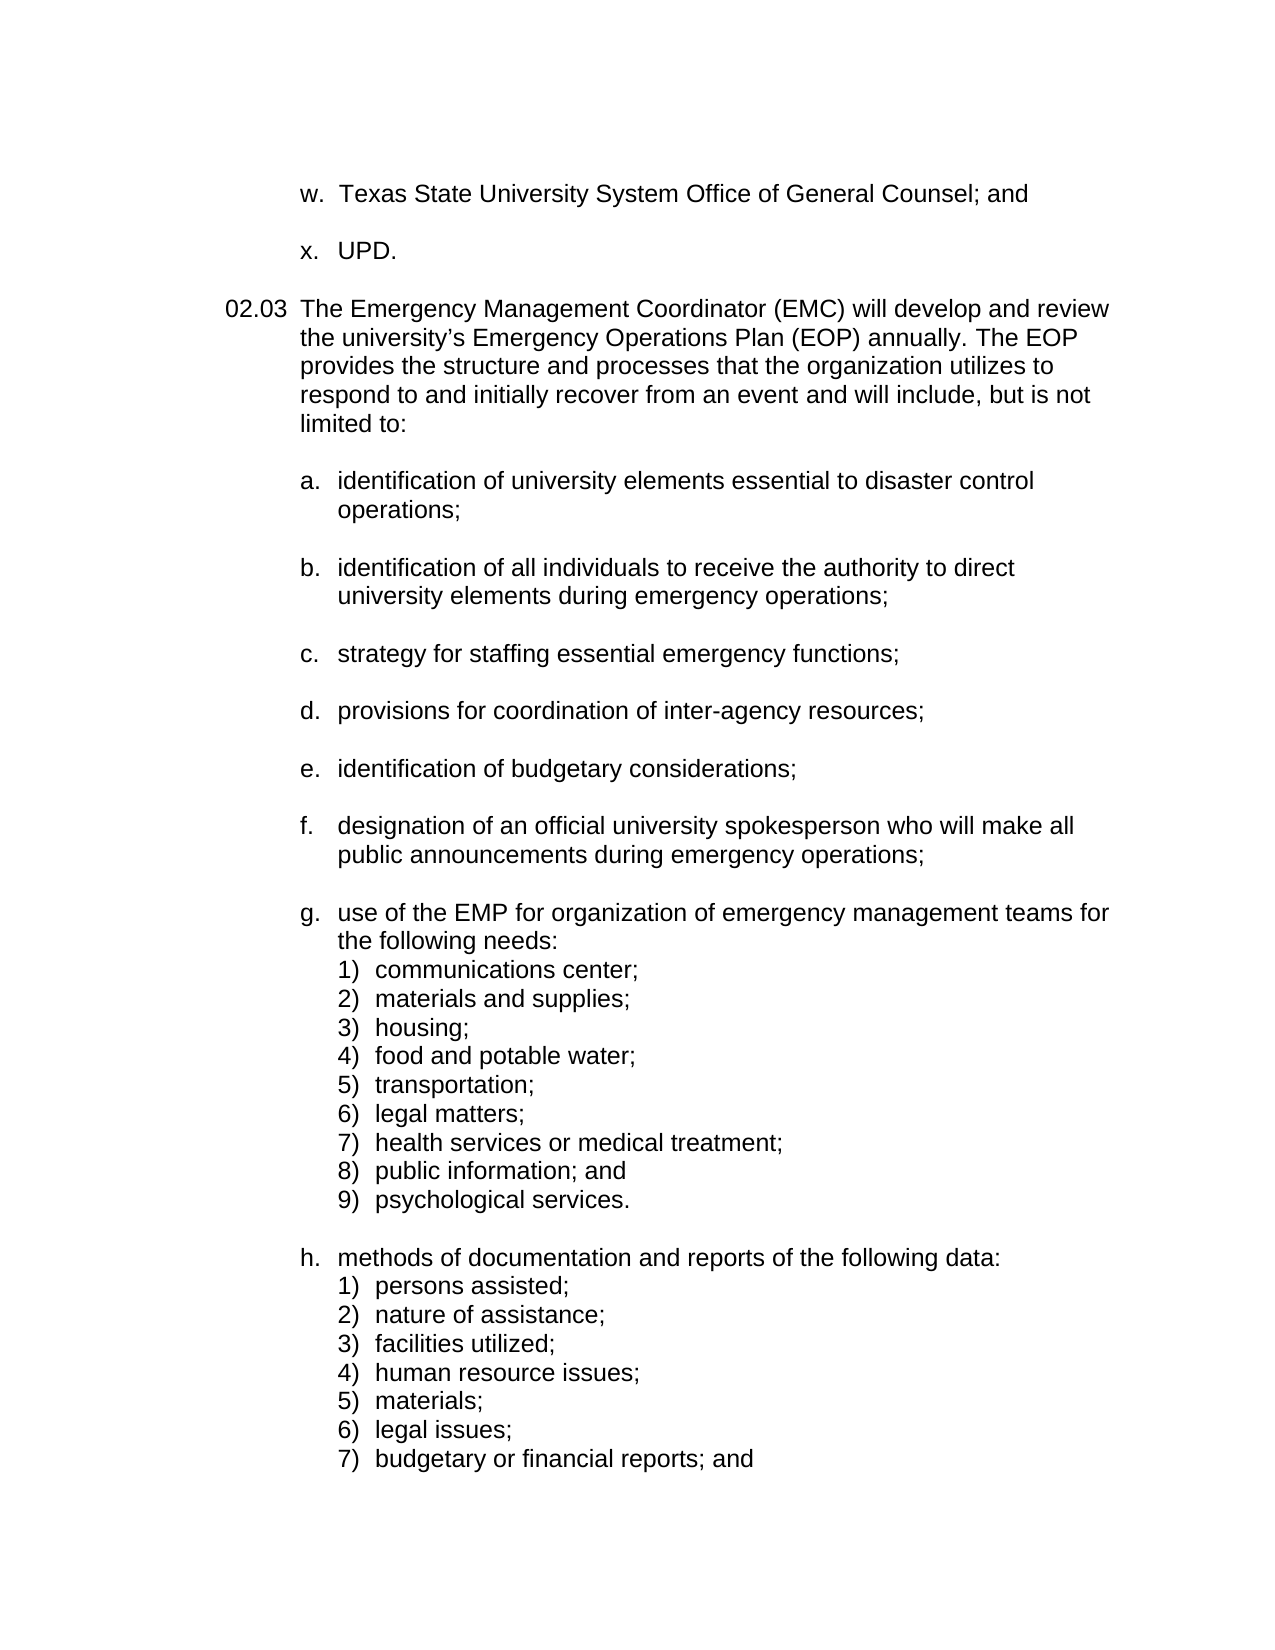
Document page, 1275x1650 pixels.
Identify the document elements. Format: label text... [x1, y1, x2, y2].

text b. identification of all individuals to receive the authority to direct university elements during emergency operations; [300, 552, 1125, 610]
text e. identification of budgetary considerations; [300, 754, 1125, 782]
text 4) food and potable water; [337, 1041, 1125, 1070]
text a. identification of university elements essential to disaster control operations; [300, 466, 1125, 524]
text 3) facilities utilized; [337, 1329, 1125, 1357]
text 6) legal issues; [337, 1415, 1125, 1444]
text 1) persons assisted; [337, 1271, 1125, 1300]
text 7) budgetary or financial reports; and [337, 1444, 1125, 1472]
text 6) legal matters; [337, 1099, 1125, 1127]
text h. methods of documentation and reports of the following data: [300, 1242, 1125, 1271]
text 3) housing; [337, 1012, 1125, 1041]
text f. designation of an official university spokesperson who will make all public announcements during emergency operations; [300, 811, 1125, 869]
text 2) materials and supplies; [337, 984, 1125, 1012]
text c. strategy for staffing essential emergency functions; [300, 639, 1125, 667]
text 2) nature of assistance; [337, 1300, 1125, 1329]
text w. Texas State University System Office of General Counsel; and [300, 179, 1125, 207]
text g. use of the EMP for organization of emergency management teams for the following needs: [300, 897, 1125, 955]
text 1) communications center; [337, 955, 1125, 984]
text d. provisions for coordination of inter-agency resources; [300, 696, 1125, 725]
text 02.03 The Emergency Management Coordinator (EMC) will develop and review the university’s Emergency Operations Plan (EOP) annually. The EOP provides the structure and processes that the organization utilizes to respond to and initially recover from an event and will include, but is not limited to: [225, 294, 1125, 437]
text 7) health services or medical treatment; [337, 1127, 1125, 1156]
text 5) transportation; [337, 1070, 1125, 1099]
text 4) human resource issues; [337, 1357, 1125, 1386]
text x. UPD. [300, 236, 1125, 265]
text 5) materials; [337, 1386, 1125, 1415]
text 9) psychological services. [337, 1185, 1125, 1214]
text 8) public information; and [337, 1156, 1125, 1185]
